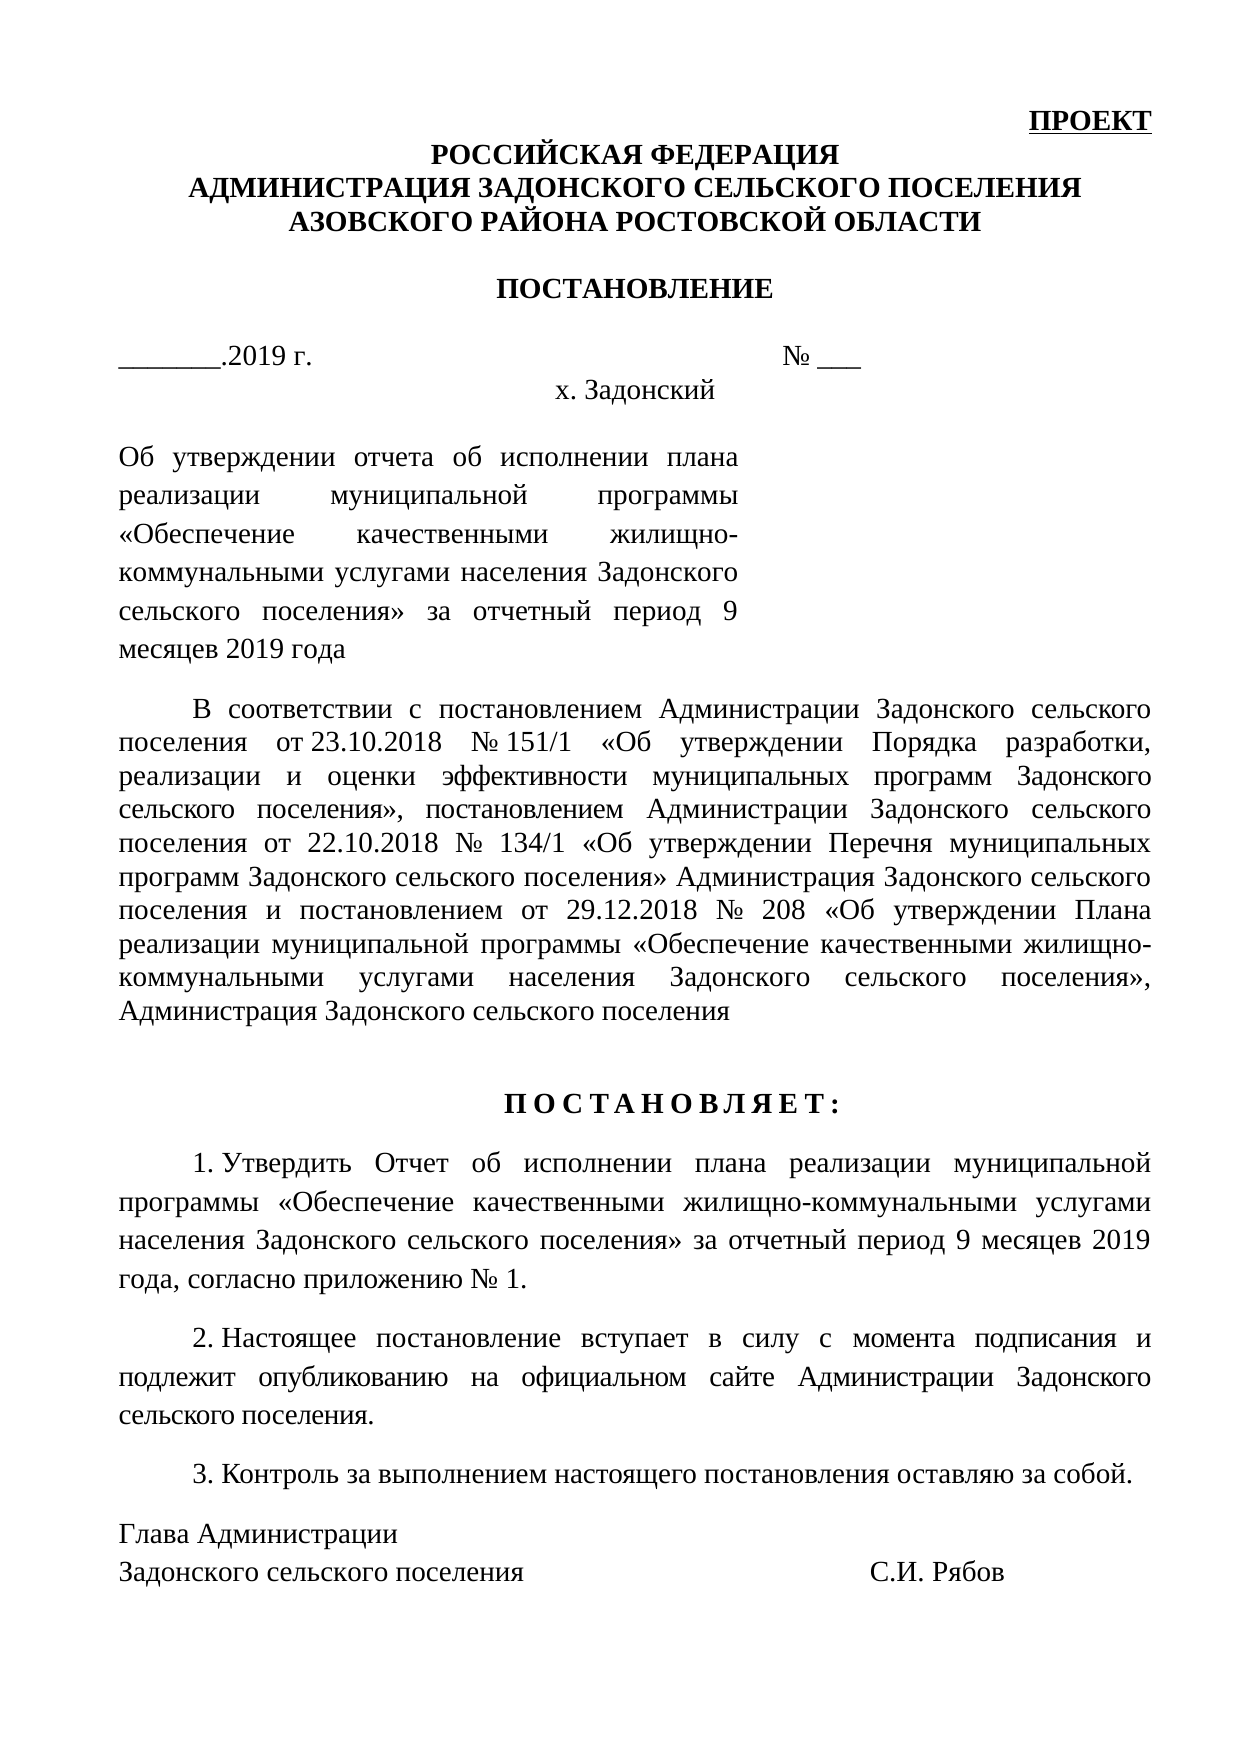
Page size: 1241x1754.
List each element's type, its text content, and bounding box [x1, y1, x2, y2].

title АДМИНИСТРАЦИЯ ЗАДОНСКОГО СЕЛЬСКОГО ПОСЕЛЕНИЯ [118, 171, 1152, 204]
subtitle ПОСТАНОВЛЕНИЕ [118, 271, 1152, 305]
title АЗОВСКОГО РАЙОНА РОСТОВСКОЙ ОБЛАСТИ [118, 204, 1152, 238]
text 2. Настоящее постановление вступает в силу с момента подписания и подлежит опубликованию на официальном сайте Администрации Задонского сельского поселения. [118, 1320, 1152, 1431]
text ПОСТАНОВЛЯЕТ: [118, 1086, 1152, 1119]
title ПРОЕКТ [118, 103, 1152, 137]
title РОССИЙСКАЯ ФЕДЕРАЦИЯ [118, 137, 1152, 171]
text Глава Администрации [118, 1516, 1152, 1549]
subtitle _______.2019 г. № ___ [118, 338, 1152, 372]
text Задонского сельского поселения С.И. Рябов [118, 1554, 1152, 1588]
text 1. Утвердить Отчет об исполнении плана реализации муниципальной программы «Обеспечение качественными жилищно-коммунальными услугами населения Задонского сельского поселения» за отчетный период 9 месяцев 2019 года, согласно приложению № 1. [118, 1145, 1152, 1294]
text 3. Контроль за выполнением настоящего постановления оставляю за собой. [118, 1457, 1152, 1490]
text Об утверждении отчета об исполнении плана реализации муниципальной программы «Обеспечение качественными жилищно-коммунальными услугами населения Задонского сельского поселения» за отчетный период 9 месяцев 2019 года [118, 439, 738, 665]
text В соответствии с постановлением Администрации Задонского сельского поселения от 23.10.2018 № 151/1 «Об утверждении Порядка разработки, реализации и оценки эффективности муниципальных программ Задонского сельского поселения», постановлением Администрации Задонского сельского поселения от 22.10.2018 № 134/1 «Об утверждении Перечня муниципальных программ Задонского сельского поселения» Администрация Задонского сельского поселения и постановлением от 29.12.2018 № 208 «Об утверждении Плана реализации муниципальной программы «Обеспечение качественными жилищно-коммунальными услугами населения Задонского сельского поселения», Администрация Задонского сельского поселения [118, 691, 1152, 1026]
subtitle х. Задонский [118, 372, 1152, 405]
